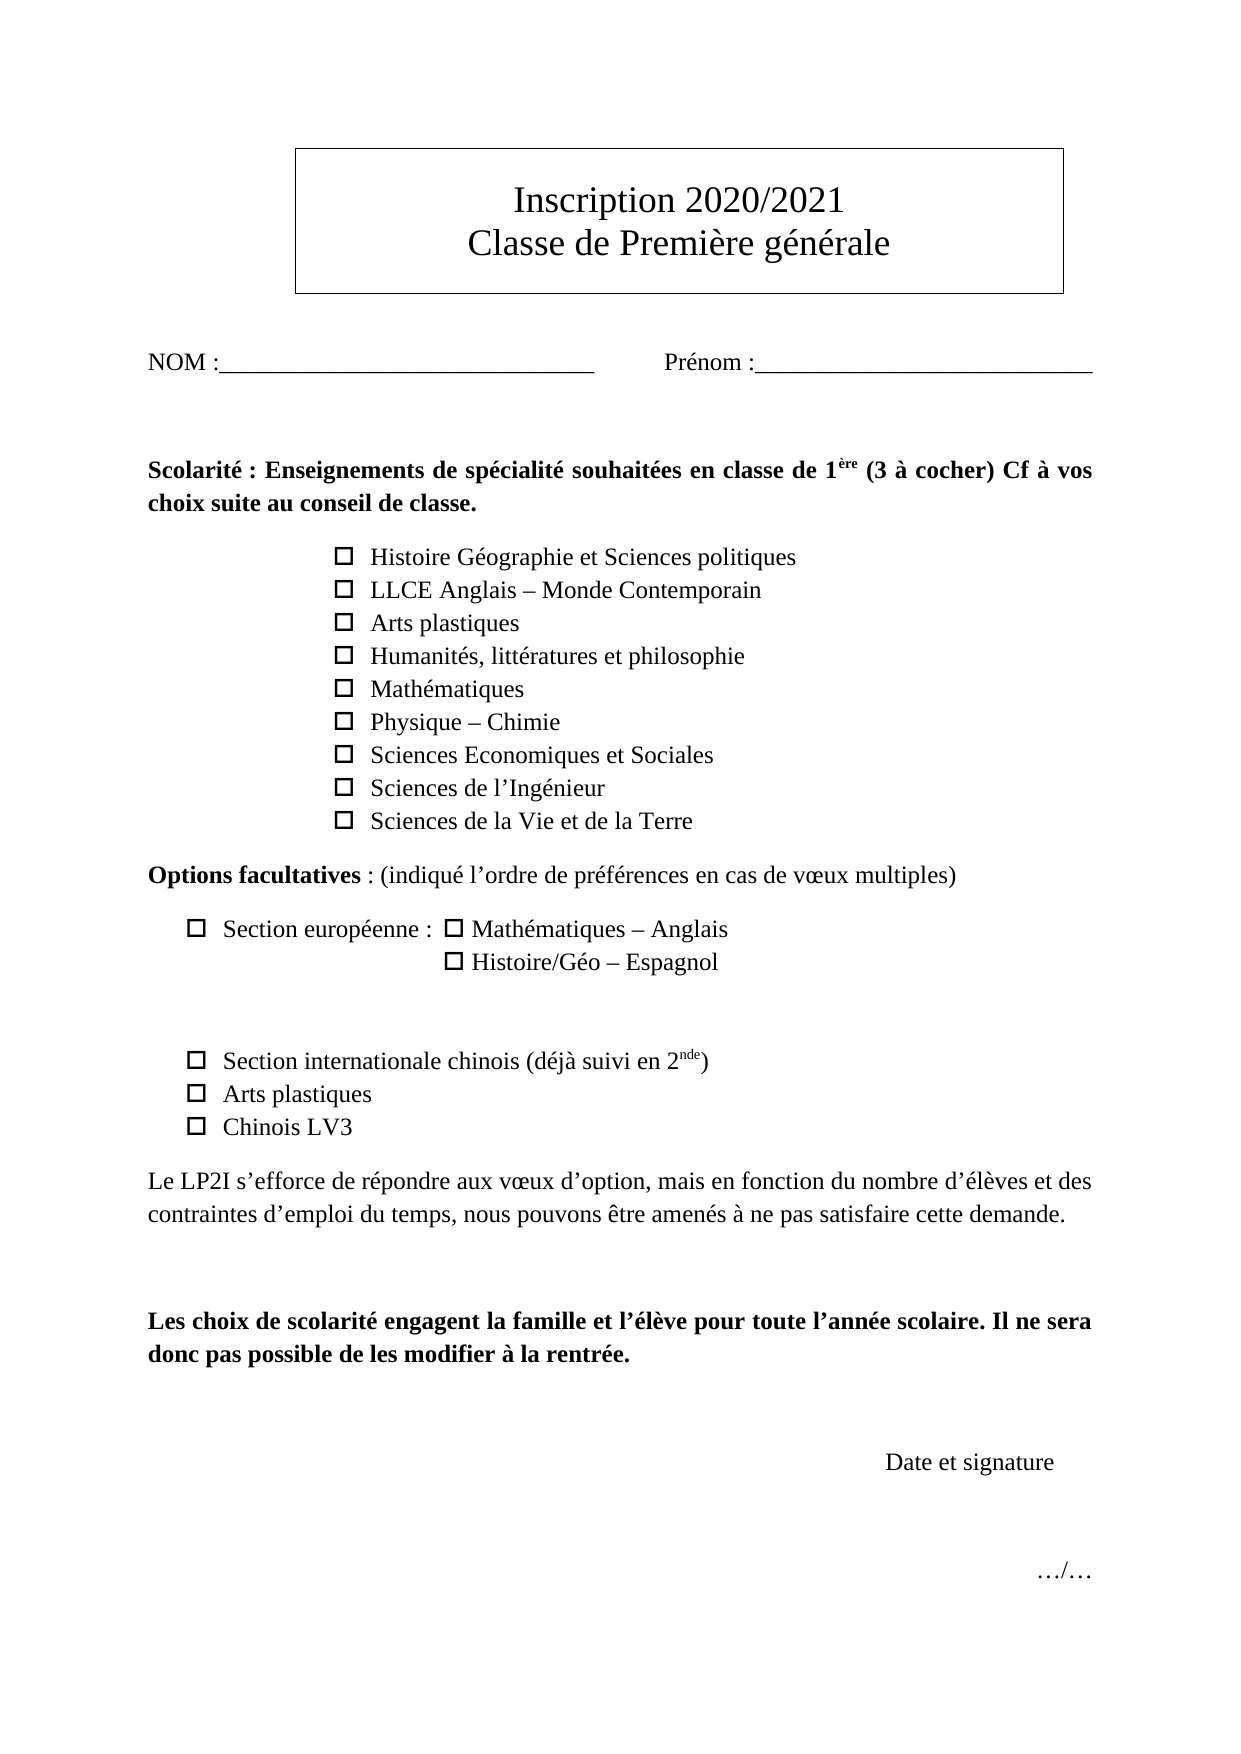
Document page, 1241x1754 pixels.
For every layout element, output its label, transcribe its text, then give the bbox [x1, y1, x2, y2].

list Histoire/Géo – Espagnol [443, 947, 1093, 976]
text Le LP2I s’efforce de répondre aux vœux d’option, mais en fonction du nombre d’élèves et des contraintes d’emploi du temps, nous pouvons être amenés à ne pas satisfaire cette demande. [148, 1166, 1093, 1227]
table_header Inscription 2020/2021 Classe de Première générale [296, 149, 1063, 292]
text Les choix de scolarité engagent la famille et l’élève pour toute l’année scolaire. Il ne sera donc pas possible de les modifier à la rentrée. [148, 1306, 1093, 1368]
list Sciences Economiques et Sociales [333, 740, 1093, 769]
list Mathématiques [333, 674, 1093, 703]
list Humanités, littératures et philosophie [333, 641, 1093, 670]
list Section internationale chinois (déjà suivi en 2nde) [185, 1046, 1093, 1074]
text Options facultatives : (indiqué l’ordre de préférences en cas de vœux multiples) [148, 860, 1093, 889]
list Arts plastiques [333, 608, 1093, 637]
list Arts plastiques [185, 1079, 1093, 1108]
text …/… [148, 1555, 1093, 1584]
list LLCE Anglais – Monde Contemporain [333, 575, 1093, 604]
list Physique – Chimie [333, 707, 1093, 736]
list Histoire Géographie et Sciences politiques [333, 542, 1093, 571]
text Scolarité : Enseignements de spécialité souhaitées en classe de 1ère (3 à cocher) Cf à vos choix suite au conseil de classe. [148, 455, 1093, 517]
text Date et signature [148, 1447, 1093, 1476]
list Chinois LV3 [185, 1112, 1093, 1141]
text NOM :______________________________ Prénom :___________________________ [148, 347, 1093, 376]
list Section européenne : Mathématiques – Anglais [185, 914, 1093, 942]
list Sciences de la Vie et de la Terre [333, 806, 1093, 835]
list Sciences de l’Ingénieur [333, 773, 1093, 802]
